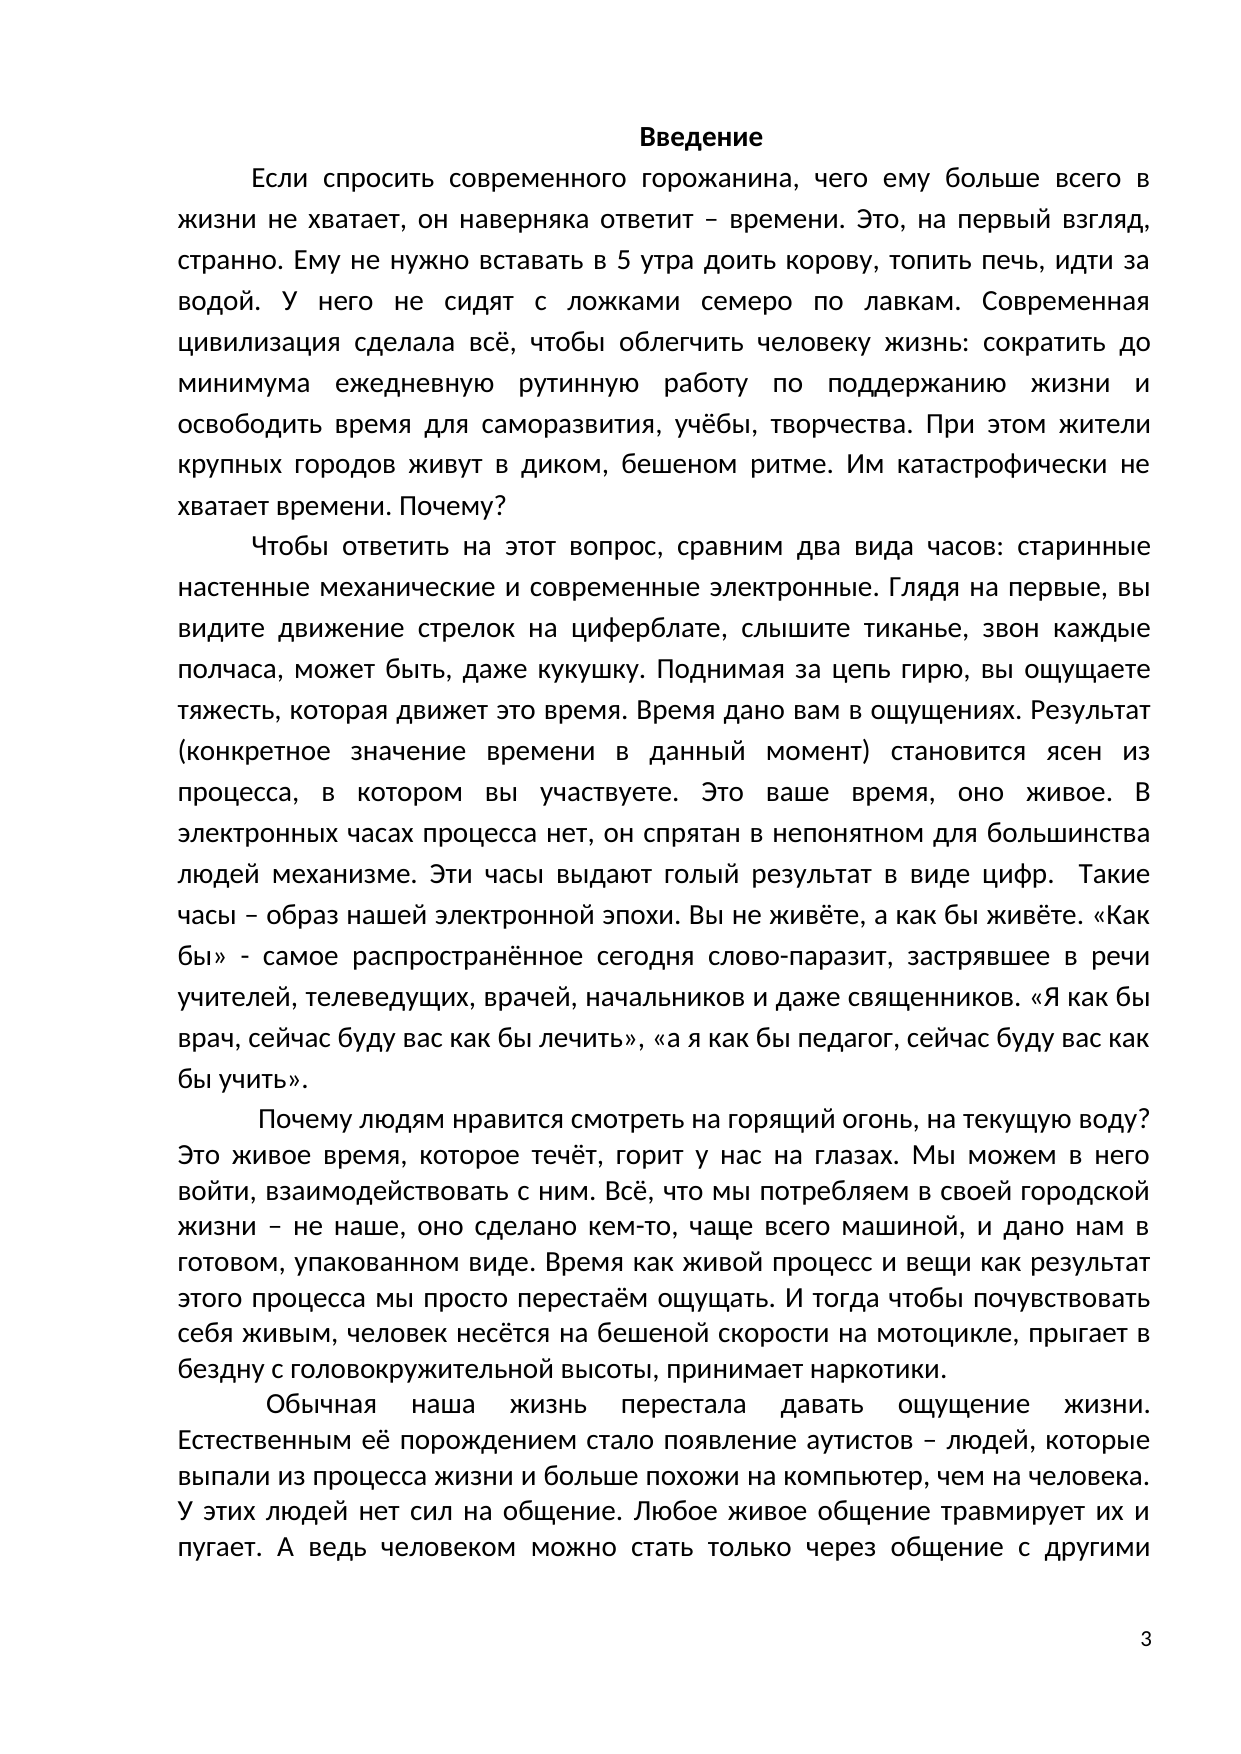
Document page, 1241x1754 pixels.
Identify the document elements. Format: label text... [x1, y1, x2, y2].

text Если спросить современного горожанина, чего ему больше всего в жизни не хватает, он наверняка ответит – времени. Это, на первый взгляд, странно. Ему не нужно вставать в 5 утра доить корову, топить печь, идти за водой. У него не сидят с ложками семеро по лавкам. Современная цивилизация сделала всё, чтобы облегчить человеку жизнь: сократить до минимума ежедневную рутинную работу по поддержанию жизни и освободить время для саморазвития, учёбы, творчества. При этом жители крупных городов живут в диком, бешеном ритме. Им катастрофически не хватает времени. Почему? [177, 159, 1152, 522]
text Введение [177, 118, 1152, 154]
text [177, 1386, 1152, 1564]
text Чтобы ответить на этот вопрос, сравним два вида часов: старинные настенные механические и современные электронные. Глядя на первые, вы видите движение стрелок на циферблате, слышите тиканье, звон каждые полчаса, может быть, даже кукушку. Поднимая за цепь гирю, вы ощущаете тяжесть, которая движет это время. Время дано вам в ощущениях. Результат (конкретное значение времени в данный момент) становится ясен из процесса, в котором вы участвуете. Это ваше время, оно живое. В электронных часах процесса нет, он спрятан в непонятном для большинства людей механизме. Эти часы выдают голый результат в виде цифр. Такие часы – образ нашей электронной эпохи. Вы не живёте, а как бы живёте. «Как бы» - самое распространённое сегодня слово-паразит, застрявшее в речи учителей, телеведущих, врачей, начальников и даже священников. «Я как бы врач, сейчас буду вас как бы лечить», «а я как бы педагог, сейчас буду вас как бы учить». [177, 527, 1152, 1095]
text Почему людям нравится смотреть на горящий огонь, на текущую воду? Это живое время, которое течёт, горит у нас на глазах. Мы можем в него войти, взаимодействовать с ним. Всё, что мы потребляем в своей городской жизни – не наше, оно сделано кем-то, чаще всего машиной, и дано нам в готовом, упакованном виде. Время как живой процесс и вещи как результат этого процесса мы просто перестаём ощущать. И тогда чтобы почувствовать себя живым, человек несётся на бешеной скорости на мотоцикле, прыгает в бездну с головокружительной высоты, принимает наркотики. [177, 1101, 1152, 1386]
